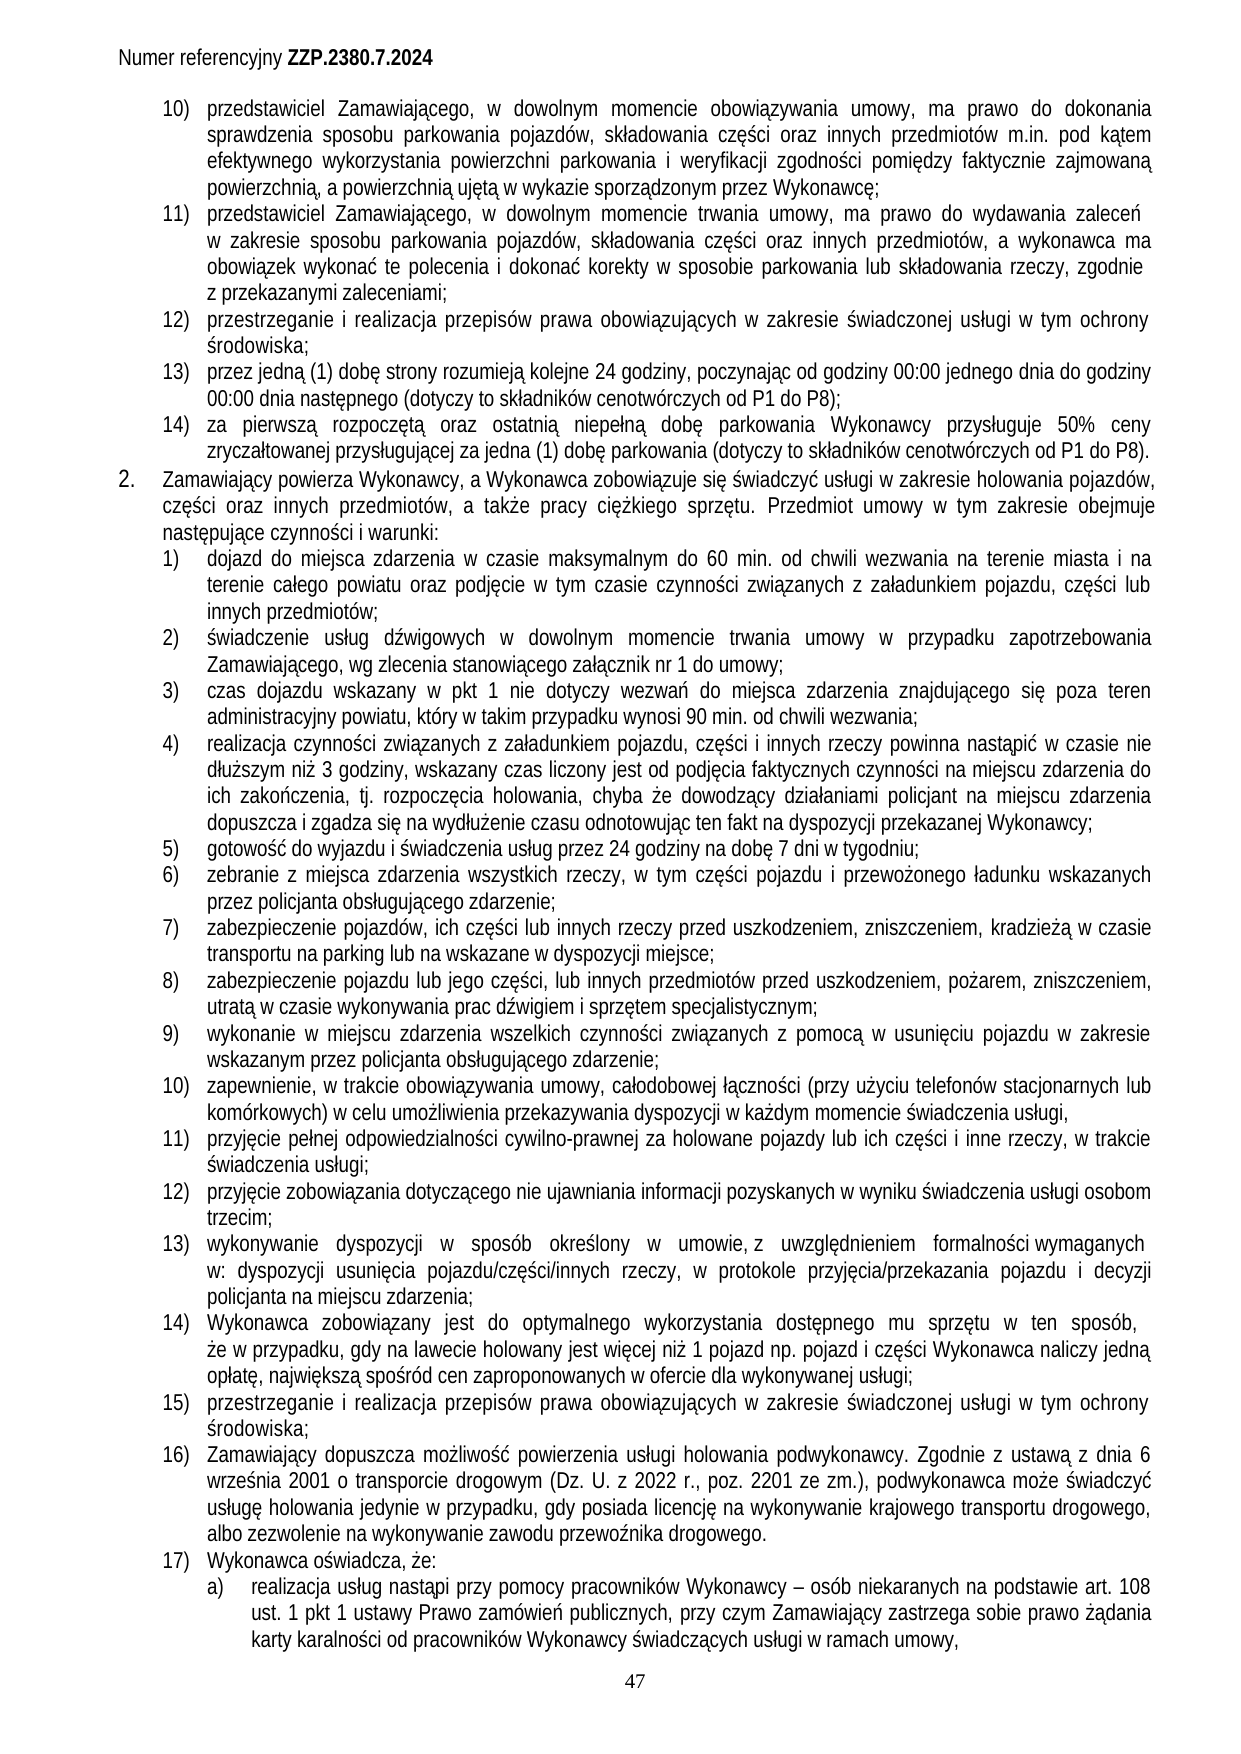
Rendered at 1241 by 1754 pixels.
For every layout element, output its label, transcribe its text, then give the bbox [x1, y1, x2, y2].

list realizacja usług nastąpi przy pomocy pracowników Wykonawcy – osób niekaranych na podstawie art. 108 ust. 1 pkt 1 ustawy Prawo zamówień publicznych, przy czym Zamawiający zastrzega sobie prawo żądania karty karalności od pracowników Wykonawcy świadczących usługi w ramach umowy, [207, 1573, 1152, 1652]
list przez jedną (1) dobę strony rozumieją kolejne 24 godziny, poczynając od godziny 00:00 jednego dnia do godziny 00:00 dnia następnego (dotyczy to składników cenotwórczych od P1 do P8); [162, 358, 1152, 411]
list zapewnienie, w trakcie obowiązywania umowy, całodobowej łączności (przy użyciu telefonów stacjonarnych lub komórkowych) w celu umożliwienia przekazywania dyspozycji w każdym momencie świadczenia usługi, [162, 1072, 1152, 1125]
list Zamawiający powierza Wykonawcy, a Wykonawca zobowiązuje się świadczyć usługi w zakresie holowania pojazdów, części oraz innych przedmiotów, a także pracy ciężkiego sprzętu. Przedmiot umowy w tym zakresie obejmuje następujące czynności i warunki: [118, 464, 1156, 545]
list przyjęcie pełnej odpowiedzialności cywilno-prawnej za holowane pojazdy lub ich części i inne rzeczy, w trakcie świadczenia usługi; [162, 1125, 1152, 1178]
list za pierwszą rozpoczętą oraz ostatnią niepełną dobę parkowania Wykonawcy przysługuje 50% ceny zryczałtowanej przysługującej za jedna (1) dobę parkowania (dotyczy to składników cenotwórczych od P1 do P8). [162, 411, 1152, 464]
list gotowość do wyjazdu i świadczenia usług przez 24 godziny na dobę 7 dni w tygodniu; [162, 835, 1152, 861]
list realizacja czynności związanych z załadunkiem pojazdu, części i innych rzeczy powinna nastąpić w czasie nie dłuższym niż 3 godziny, wskazany czas liczony jest od podjęcia faktycznych czynności na miejscu zdarzenia do ich zakończenia, tj. rozpoczęcia holowania, chyba że dowodzący działaniami policjant na miejscu zdarzenia dopuszcza i zgadza się na wydłużenie czasu odnotowując ten fakt na dyspozycji przekazanej Wykonawcy; [162, 729, 1152, 835]
list przedstawiciel Zamawiającego, w dowolnym momencie trwania umowy, ma prawo do wydawania zaleceń w zakresie sposobu parkowania pojazdów, składowania części oraz innych przedmiotów, a wykonawca ma obowiązek wykonać te polecenia i dokonać korekty w sposobie parkowania lub składowania rzeczy, zgodnie z przekazanymi zaleceniami; [162, 200, 1152, 306]
list wykonywanie dyspozycji w sposób określony w umowie, z uwzględnieniem formalności wymaganych w: dyspozycji usunięcia pojazdu/części/innych rzeczy, w protokole przyjęcia/przekazania pojazdu i decyzji policjanta na miejscu zdarzenia; [162, 1230, 1152, 1309]
list czas dojazdu wskazany w pkt 1 nie dotyczy wezwań do miejsca zdarzenia znajdującego się poza teren administracyjny powiatu, który w takim przypadku wynosi 90 min. od chwili wezwania; [162, 677, 1152, 729]
list wykonanie w miejscu zdarzenia wszelkich czynności związanych z pomocą w usunięciu pojazdu w zakresie wskazanym przez policjanta obsługującego zdarzenie; [162, 1019, 1152, 1072]
list Wykonawca oświadcza, że: [162, 1547, 1152, 1573]
list Wykonawca zobowiązany jest do optymalnego wykorzystania dostępnego mu sprzętu w ten sposób, że w przypadku, gdy na lawecie holowany jest więcej niż 1 pojazd np. pojazd i części Wykonawca naliczy jedną opłatę, największą spośród cen zaproponowanych w ofercie dla wykonywanej usługi; [162, 1309, 1152, 1388]
list zebranie z miejsca zdarzenia wszystkich rzeczy, w tym części pojazdu i przewożonego ładunku wskazanych przez policjanta obsługującego zdarzenie; [162, 861, 1152, 914]
list przestrzeganie i realizacja przepisów prawa obowiązujących w zakresie świadczonej usługi w tym ochrony środowiska; [162, 306, 1152, 358]
list zabezpieczenie pojazdu lub jego części, lub innych przedmiotów przed uszkodzeniem, pożarem, zniszczeniem, utratą w czasie wykonywania prac dźwigiem i sprzętem specjalistycznym; [162, 967, 1152, 1019]
list świadczenie usług dźwigowych w dowolnym momencie trwania umowy w przypadku zapotrzebowania Zamawiającego, wg zlecenia stanowiącego załącznik nr 1 do umowy; [162, 624, 1152, 677]
list przestrzeganie i realizacja przepisów prawa obowiązujących w zakresie świadczonej usługi w tym ochrony środowiska; [162, 1388, 1152, 1441]
list zabezpieczenie pojazdów, ich części lub innych rzeczy przed uszkodzeniem, zniszczeniem, kradzieżą w czasie transportu na parking lub na wskazane w dyspozycji miejsce; [162, 914, 1152, 967]
list Zamawiający dopuszcza możliwość powierzenia usługi holowania podwykonawcy. Zgodnie z ustawą z dnia 6 września 2001 o transporcie drogowym (Dz. U. z 2022 r., poz. 2201 ze zm.), podwykonawca może świadczyć usługę holowania jedynie w przypadku, gdy posiada licencję na wykonywanie krajowego transportu drogowego, albo zezwolenie na wykonywanie zawodu przewoźnika drogowego. [162, 1441, 1152, 1547]
list dojazd do miejsca zdarzenia w czasie maksymalnym do 60 min. od chwili wezwania na terenie miasta i na terenie całego powiatu oraz podjęcie w tym czasie czynności związanych z załadunkiem pojazdu, części lub innych przedmiotów; [162, 545, 1152, 624]
list przyjęcie zobowiązania dotyczącego nie ujawniania informacji pozyskanych w wyniku świadczenia usługi osobom trzecim; [162, 1178, 1152, 1230]
list przedstawiciel Zamawiającego, w dowolnym momencie obowiązywania umowy, ma prawo do dokonania sprawdzenia sposobu parkowania pojazdów, składowania części oraz innych przedmiotów m.in. pod kątem efektywnego wykorzystania powierzchni parkowania i weryfikacji zgodności pomiędzy faktycznie zajmowaną powierzchnią, a powierzchnią ujętą w wykazie sporządzonym przez Wykonawcę; [162, 95, 1152, 200]
